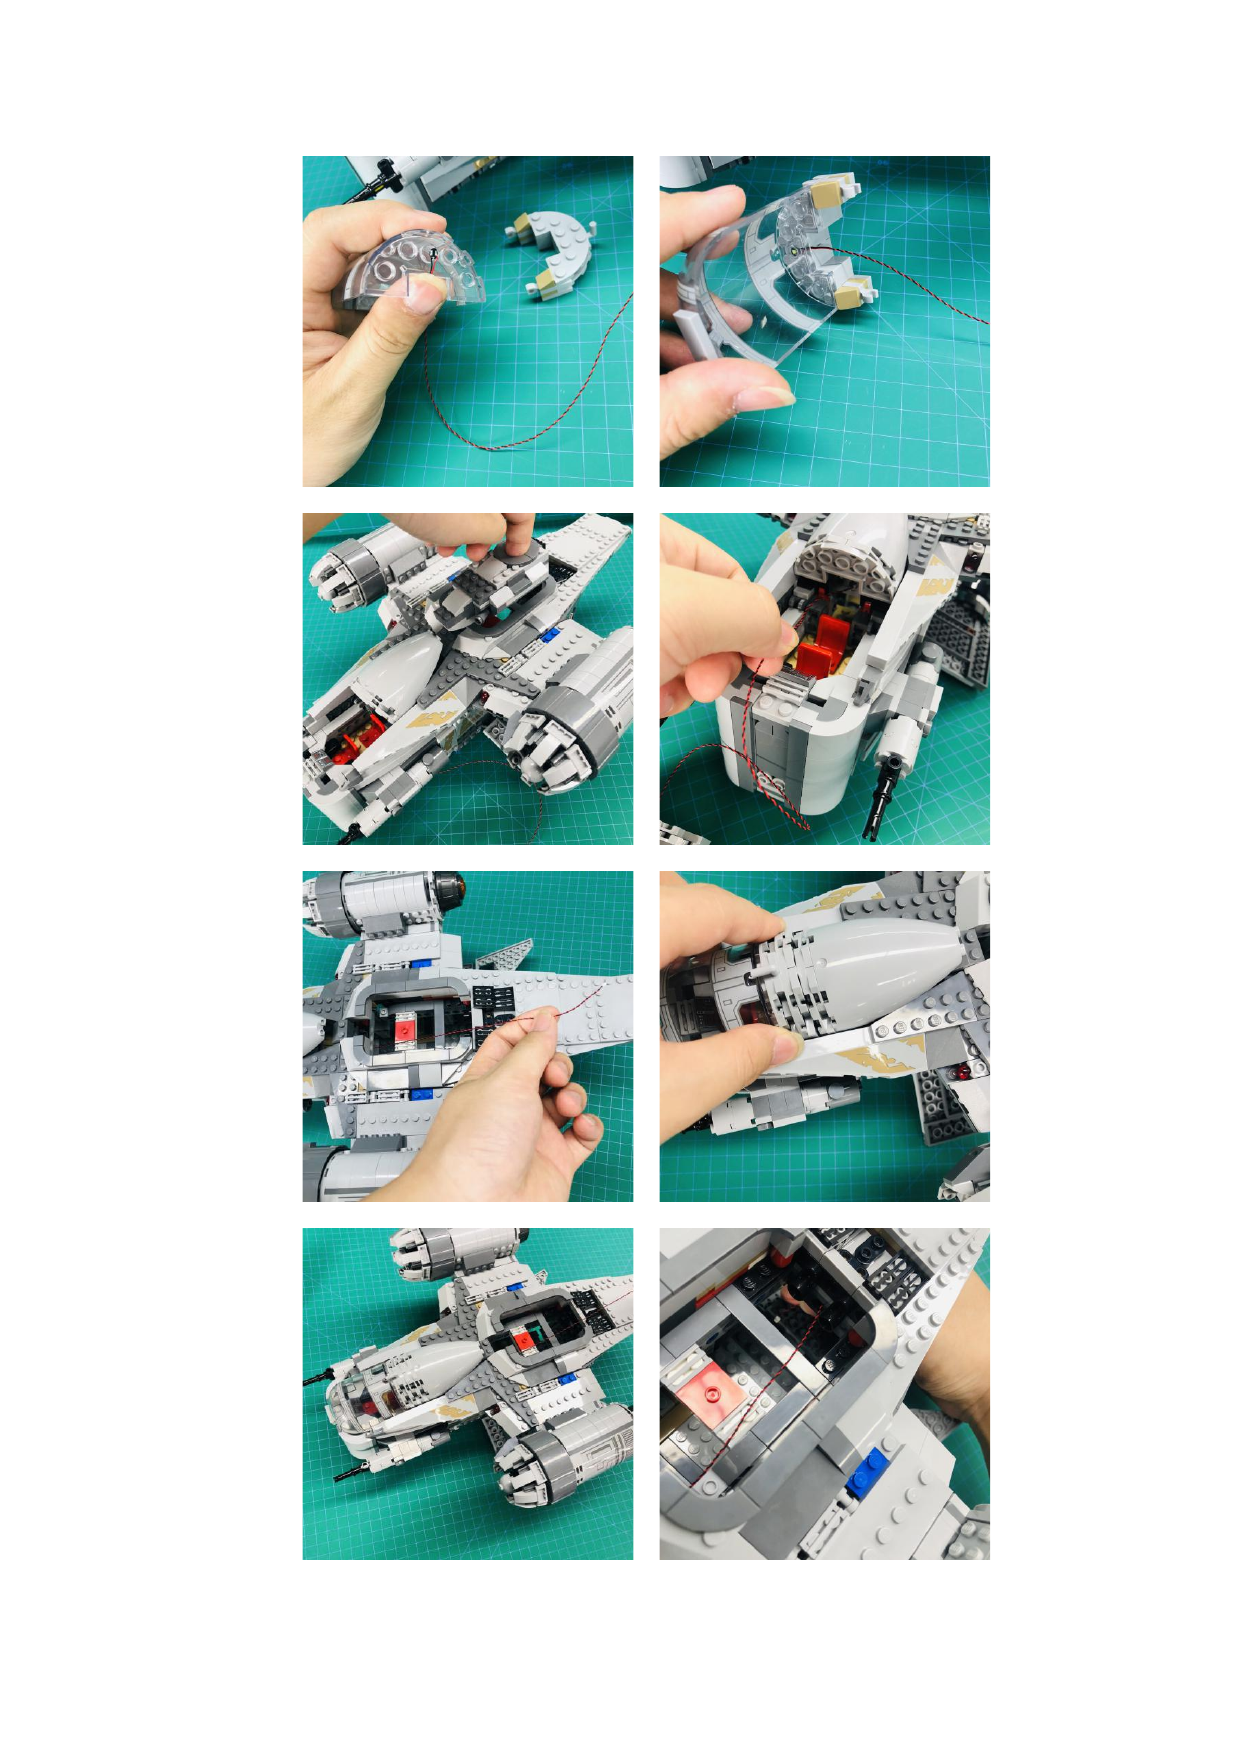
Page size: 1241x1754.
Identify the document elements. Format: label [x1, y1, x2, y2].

picture [659, 513, 991, 845]
table_cell [648, 1229, 1003, 1586]
picture [302, 871, 634, 1202]
table_header [648, 156, 1003, 513]
table_header [291, 156, 648, 513]
picture [659, 1228, 991, 1560]
picture [659, 871, 991, 1202]
picture [659, 156, 991, 487]
picture [302, 156, 634, 487]
picture [302, 1228, 634, 1560]
table_cell [291, 514, 648, 871]
table_cell [291, 871, 648, 1228]
picture [302, 513, 634, 845]
table_cell [648, 871, 1003, 1228]
table_cell [291, 1229, 648, 1586]
table_cell [648, 514, 1003, 871]
